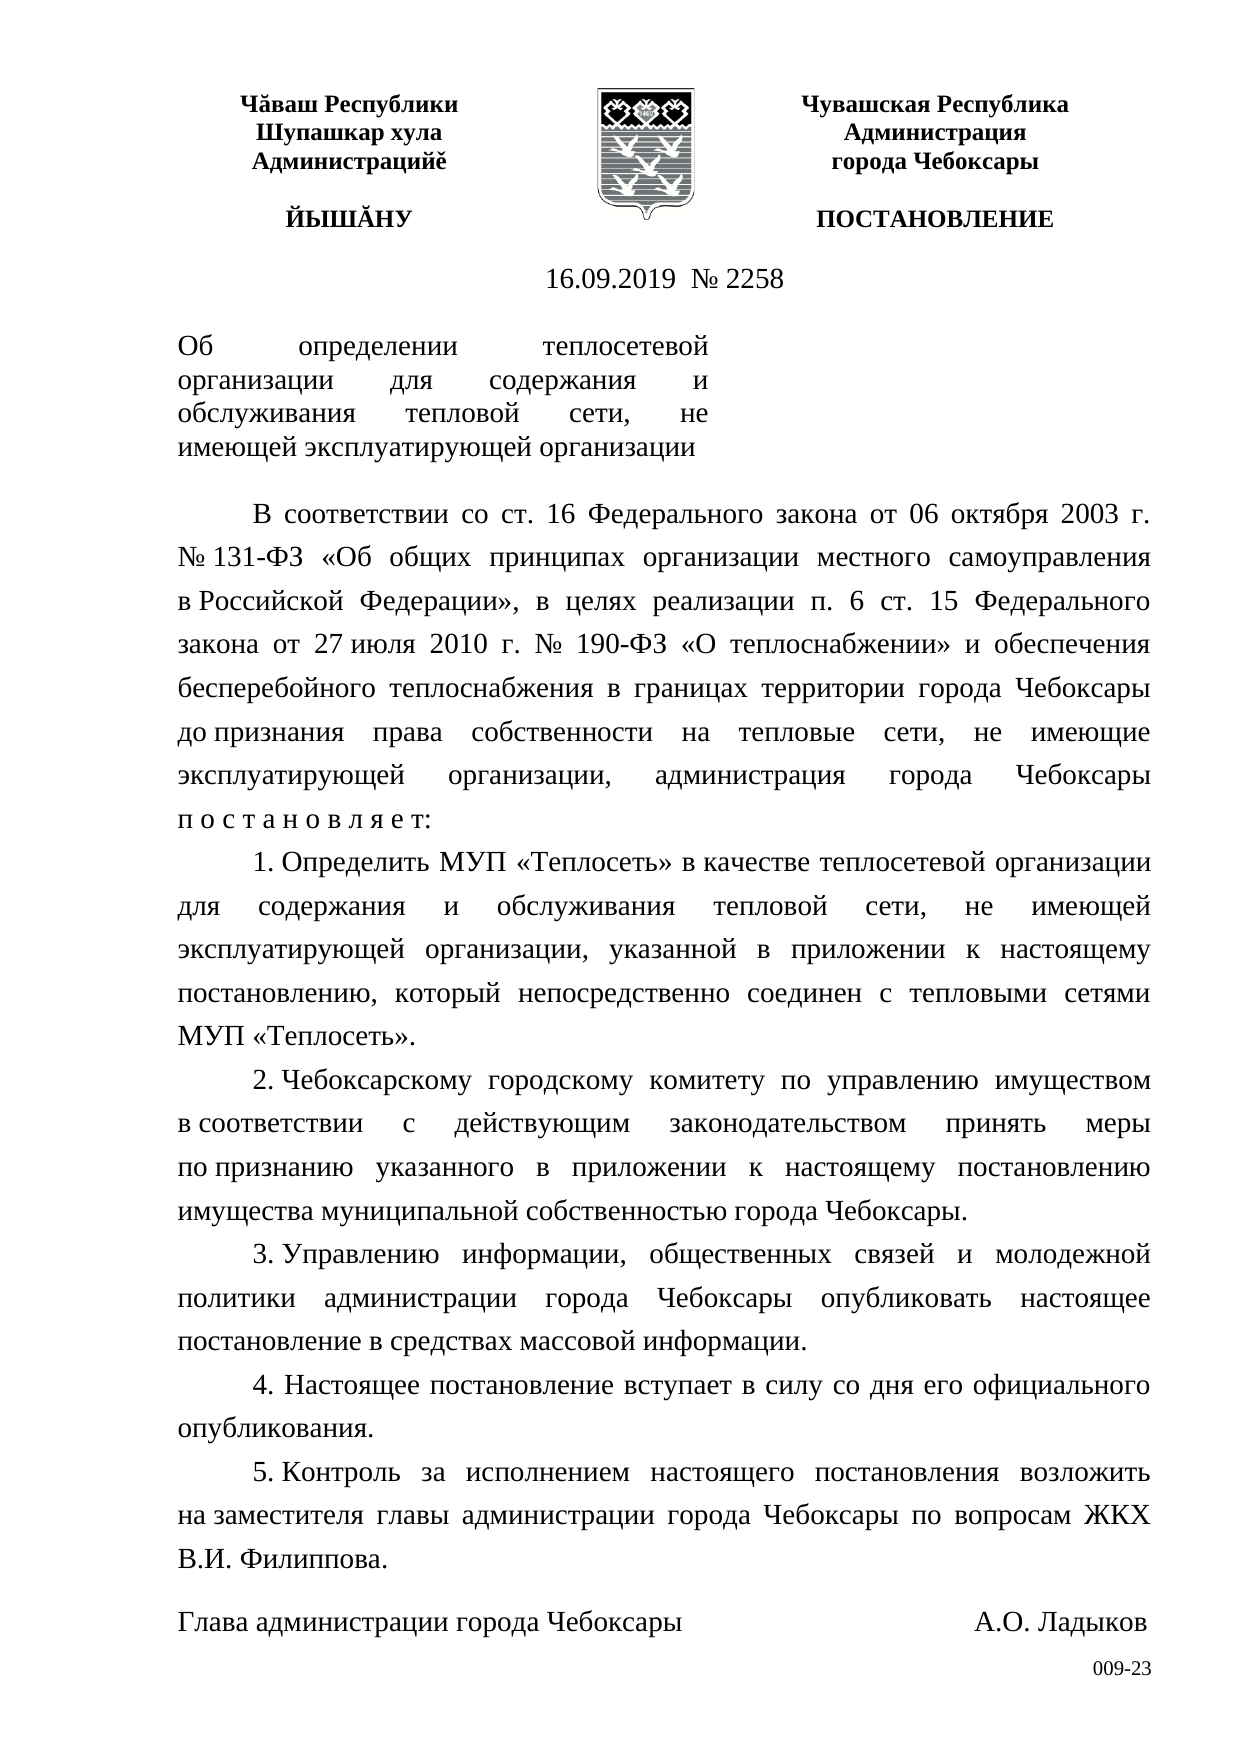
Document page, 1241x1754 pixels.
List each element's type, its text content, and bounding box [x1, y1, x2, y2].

text 4. Настоящее постановление вступает в силу со дня его официального опубликования. [177, 1367, 1152, 1444]
table_header [534, 89, 758, 232]
text Об определении теплосетевой организации для содержания и обслуживания тепловой сети, не имеющей эксплуатирующей организации [177, 328, 709, 462]
picture [597, 88, 695, 220]
text 5. Контроль за исполнением настоящего постановления возложить на заместителя главы администрации города Чебоксары по вопросам ЖКХ В.И. Филиппова. [177, 1454, 1152, 1574]
text 1. Определить МУП «Теплосеть» в качестве теплосетевой организации для содержания и обслуживания тепловой сети, не имеющей эксплуатирующей организации, указанной в приложении к настоящему постановлению, который непосредственно соединен с тепловыми сетями МУП «Теплосеть». [177, 844, 1152, 1052]
text Глава администрации города Чебоксары А.О. Ладыков [177, 1604, 1152, 1637]
text 16.09.2019 № 2258 [177, 261, 1152, 295]
table_header Чувашская Республика Администрация города Чебоксары ПОСТАНОВЛЕНИЕ [759, 89, 1112, 232]
table_header Чăваш Республики Шупашкар хула Администрацийě ЙЫШĂНУ [165, 89, 533, 232]
text 3. Управлению информации, общественных связей и молодежной политики администрации города Чебоксары опубликовать настоящее постановление в средствах массовой информации. [177, 1236, 1152, 1357]
text 2. Чебоксарскому городскому комитету по управлению имуществом в соответствии с действующим законодательством принять меры по признанию указанного в приложении к настоящему постановлению имущества муниципальной собственностью города Чебоксары. [177, 1062, 1152, 1226]
text В соответствии со ст. 16 Федерального закона от 06 октября 2003 г. № 131-ФЗ «Об общих принципах организации местного самоуправления в Российской Федерации», в целях реализации п. 6 ст. 15 Федерального закона от 27 июля 2010 г. № 190-ФЗ «О теплоснабжении» и обеспечения бесперебойного теплоснабжения в границах территории города Чебоксары до признания права собственности на тепловые сети, не имеющие эксплуатирующей организации, администрация города Чебоксары п о с т а н о в л я е т: [177, 496, 1152, 834]
